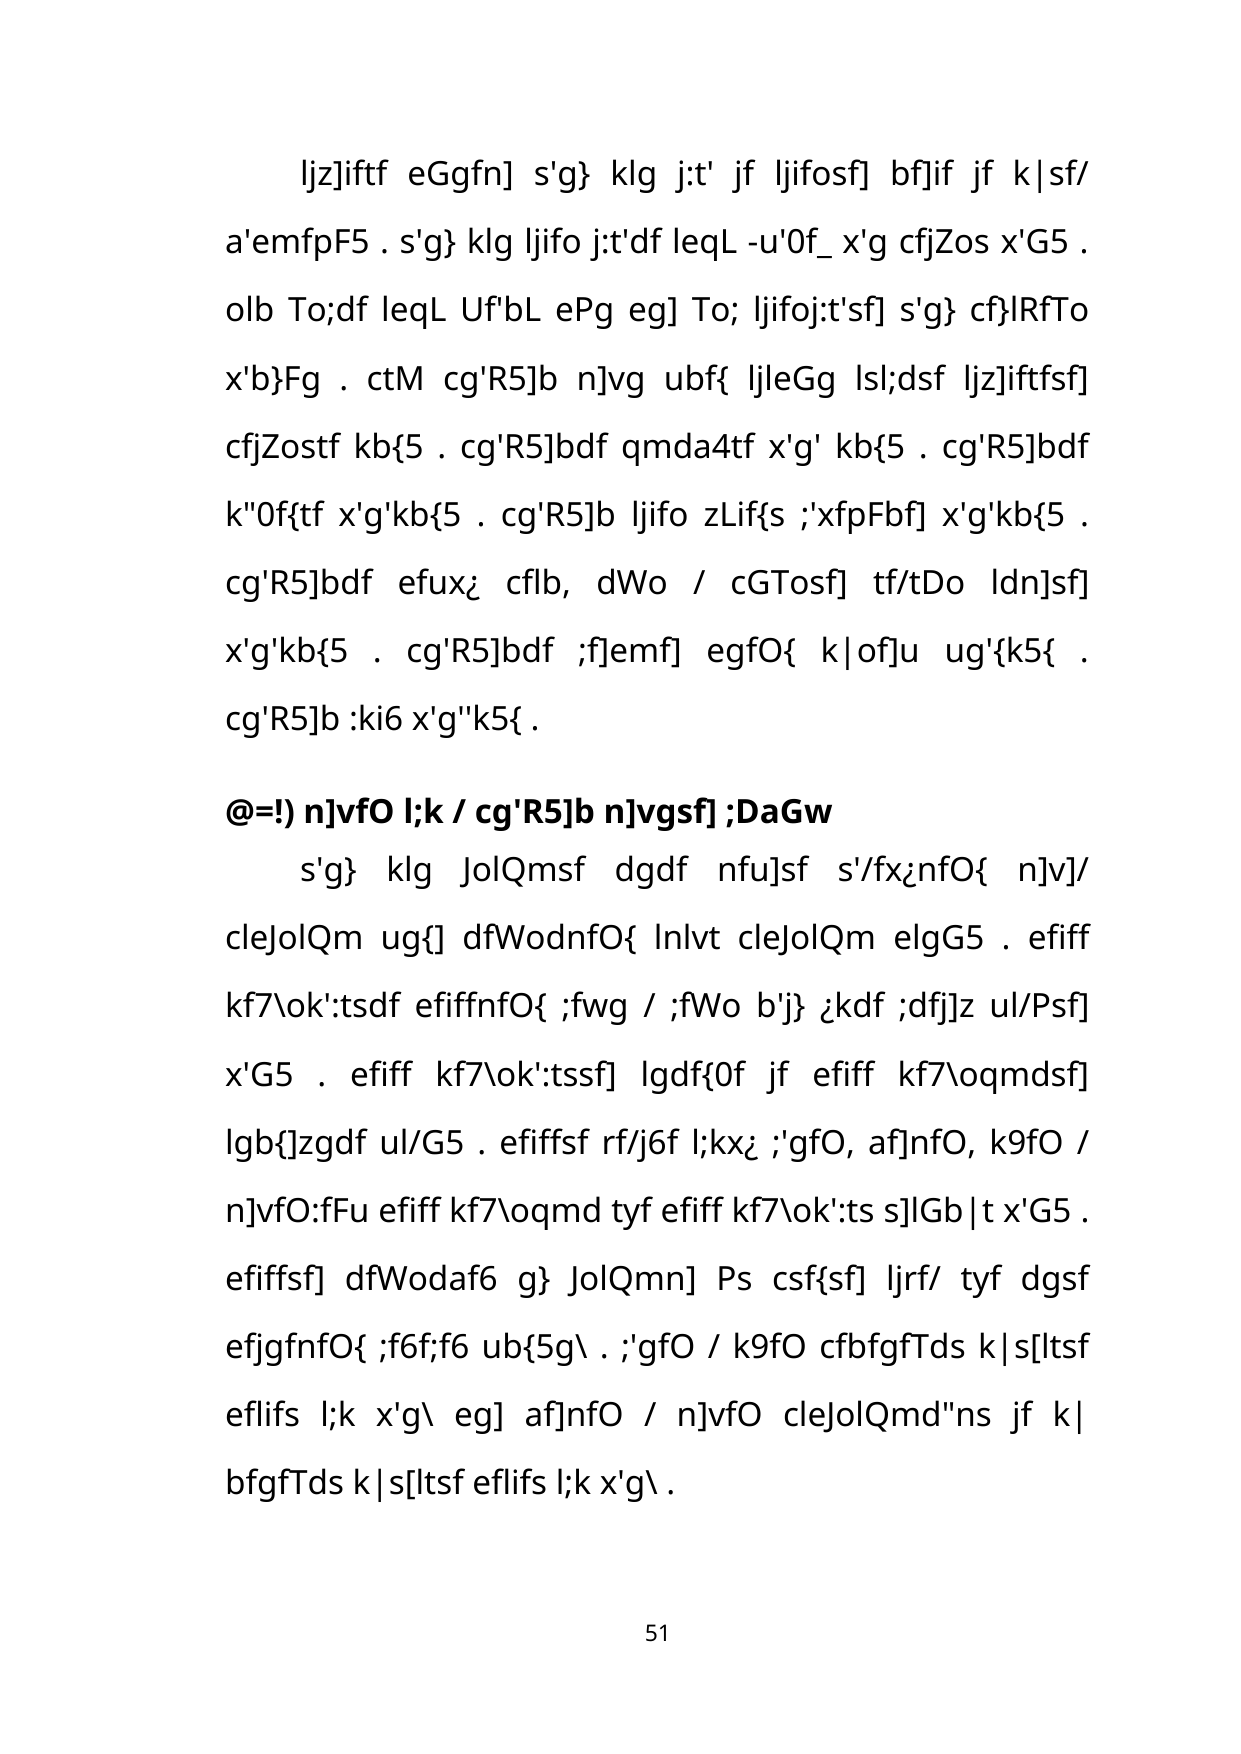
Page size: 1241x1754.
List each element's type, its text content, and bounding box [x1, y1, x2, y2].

text s'g} klg JolQmsf dgdf nfu]sf s'/fx¿nfO{ n]v]/ cleJolQm ug{] dfWodnfO{ lnlvt cleJolQm elgG5 . efiff kf7\ok':tsdf efiffnfO{ ;fwg / ;fWo b'j} ¿kdf ;dfj]z ul/Psf] x'G5 . efiff kf7\ok':tssf] lgdf{0f jf efiff kf7\oqmdsf] lgb{]zgdf ul/G5 . efiffsf rf/j6f l;kx¿ ;'gfO, af]nfO, k9fO / n]vfO:fFu efiff kf7\oqmd tyf efiff kf7\ok':ts s]lGb|t x'G5 . efiffsf] dfWodaf6 g} JolQmn] Ps csf{sf] ljrf/ tyf dgsf efjgfnfO{ ;f6f;f6 ub{5g\ . ;'gfO / k9fO cfbfgfTds k|s[ltsf eflifs l;k x'g\ eg] af]nfO / n]vfO cleJolQmd"ns jf k|bfgfTds k|s[ltsf eflifs l;k x'g\ . [225, 846, 1090, 1504]
text ljz]iftf eGgfn] s'g} klg j:t' jf ljifosf] bf]if jf k|sf/ a'emfpF5 . s'g} klg ljifo j:t'df leqL -u'0f_ x'g cfjZos x'G5 . olb To;df leqL Uf'bL ePg eg] To; ljifoj:t'sf] s'g} cf}lRfTo x'b}Fg . ctM cg'R5]b n]vg ubf{ ljleGg lsl;dsf ljz]iftfsf] cfjZostf kb{5 . cg'R5]bdf qmda4tf x'g' kb{5 . cg'R5]bdf k"0f{tf x'g'kb{5 . cg'R5]b ljifo zLif{s ;'xfpFbf] x'g'kb{5 . cg'R5]bdf efux¿ cflb, dWo / cGTosf] tf/tDo ldn]sf] x'g'kb{5 . cg'R5]bdf ;f]emf] egfO{ k|of]u ug'{k5{ . cg'R5]b :ki6 x'g''k5{ . [225, 150, 1090, 740]
text @=!) n]vfO l;k / cg'R5]b n]vgsf] ;DaGw [225, 788, 1090, 833]
